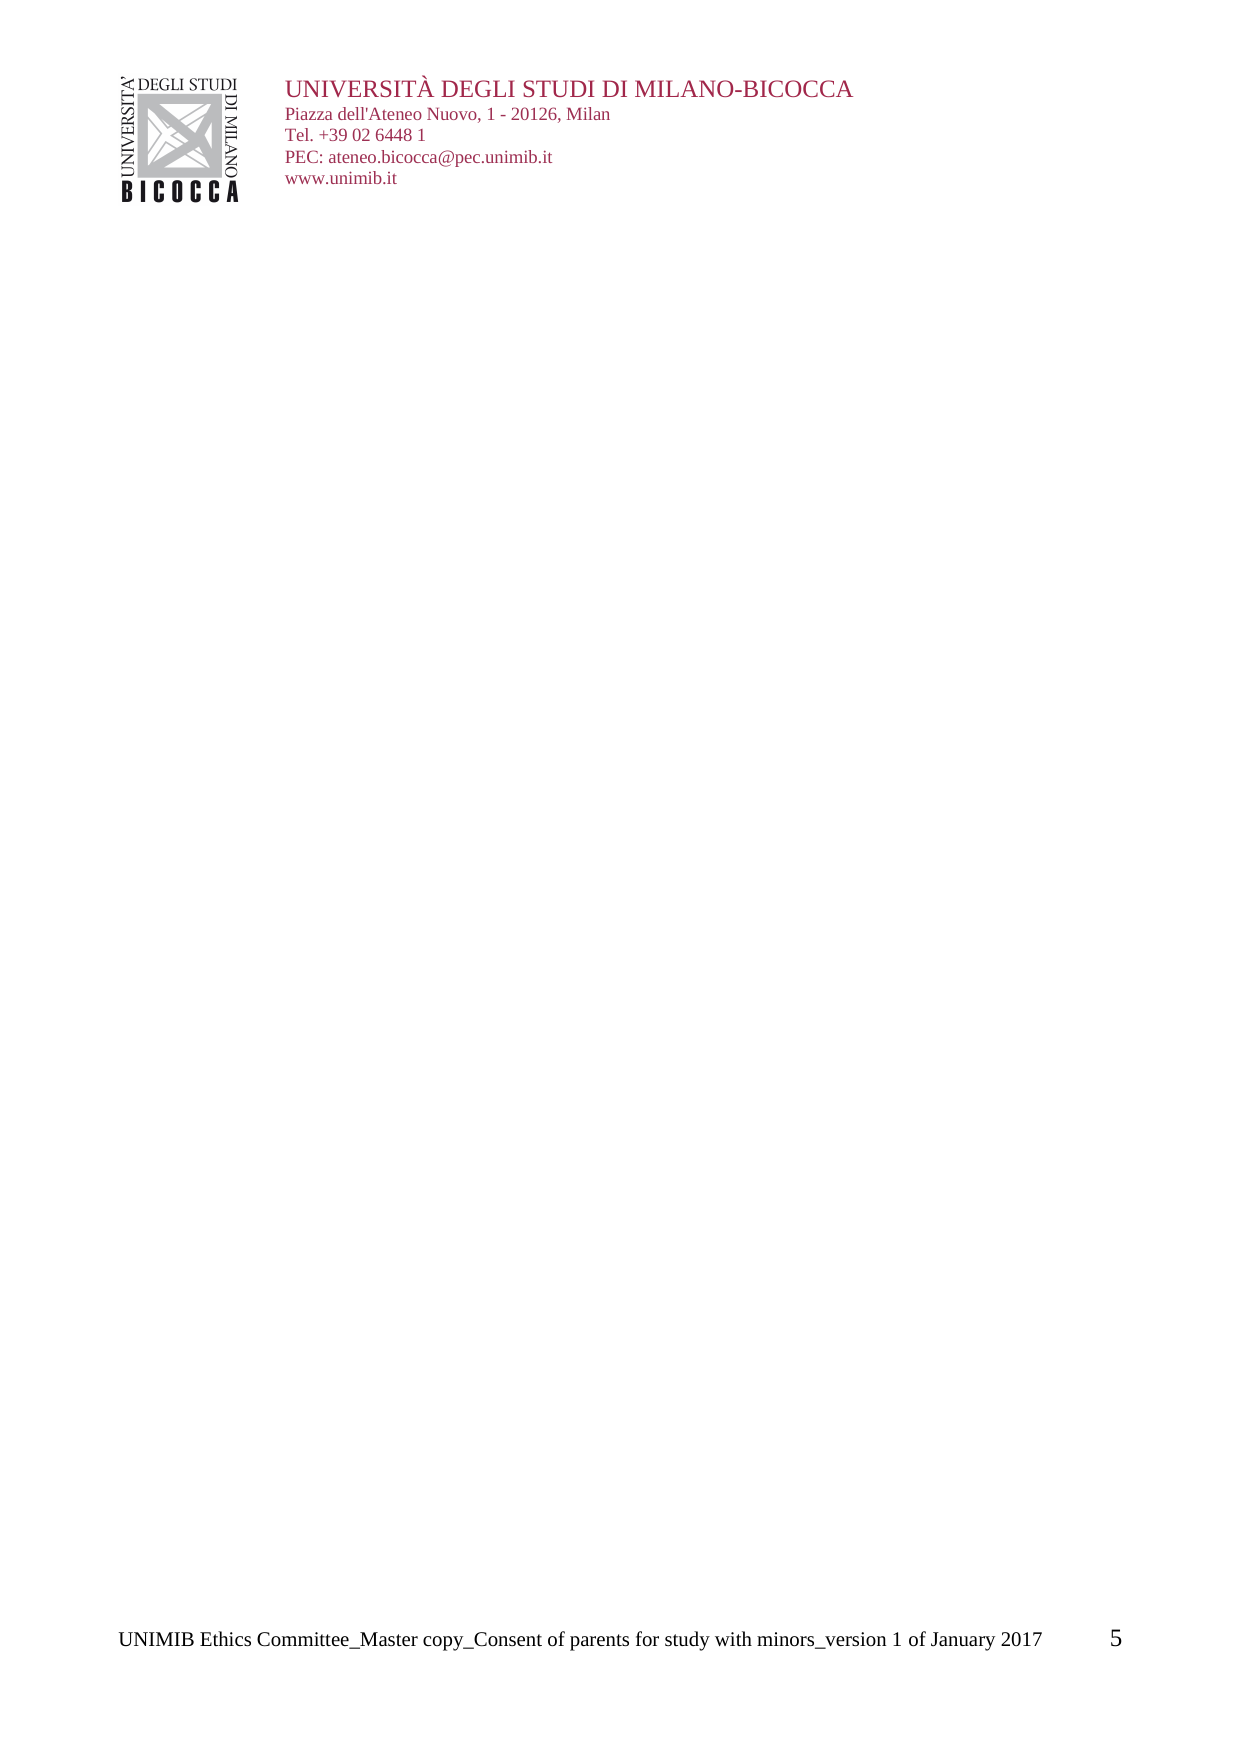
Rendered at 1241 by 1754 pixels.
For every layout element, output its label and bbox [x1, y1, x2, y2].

picture [118, 73, 241, 206]
